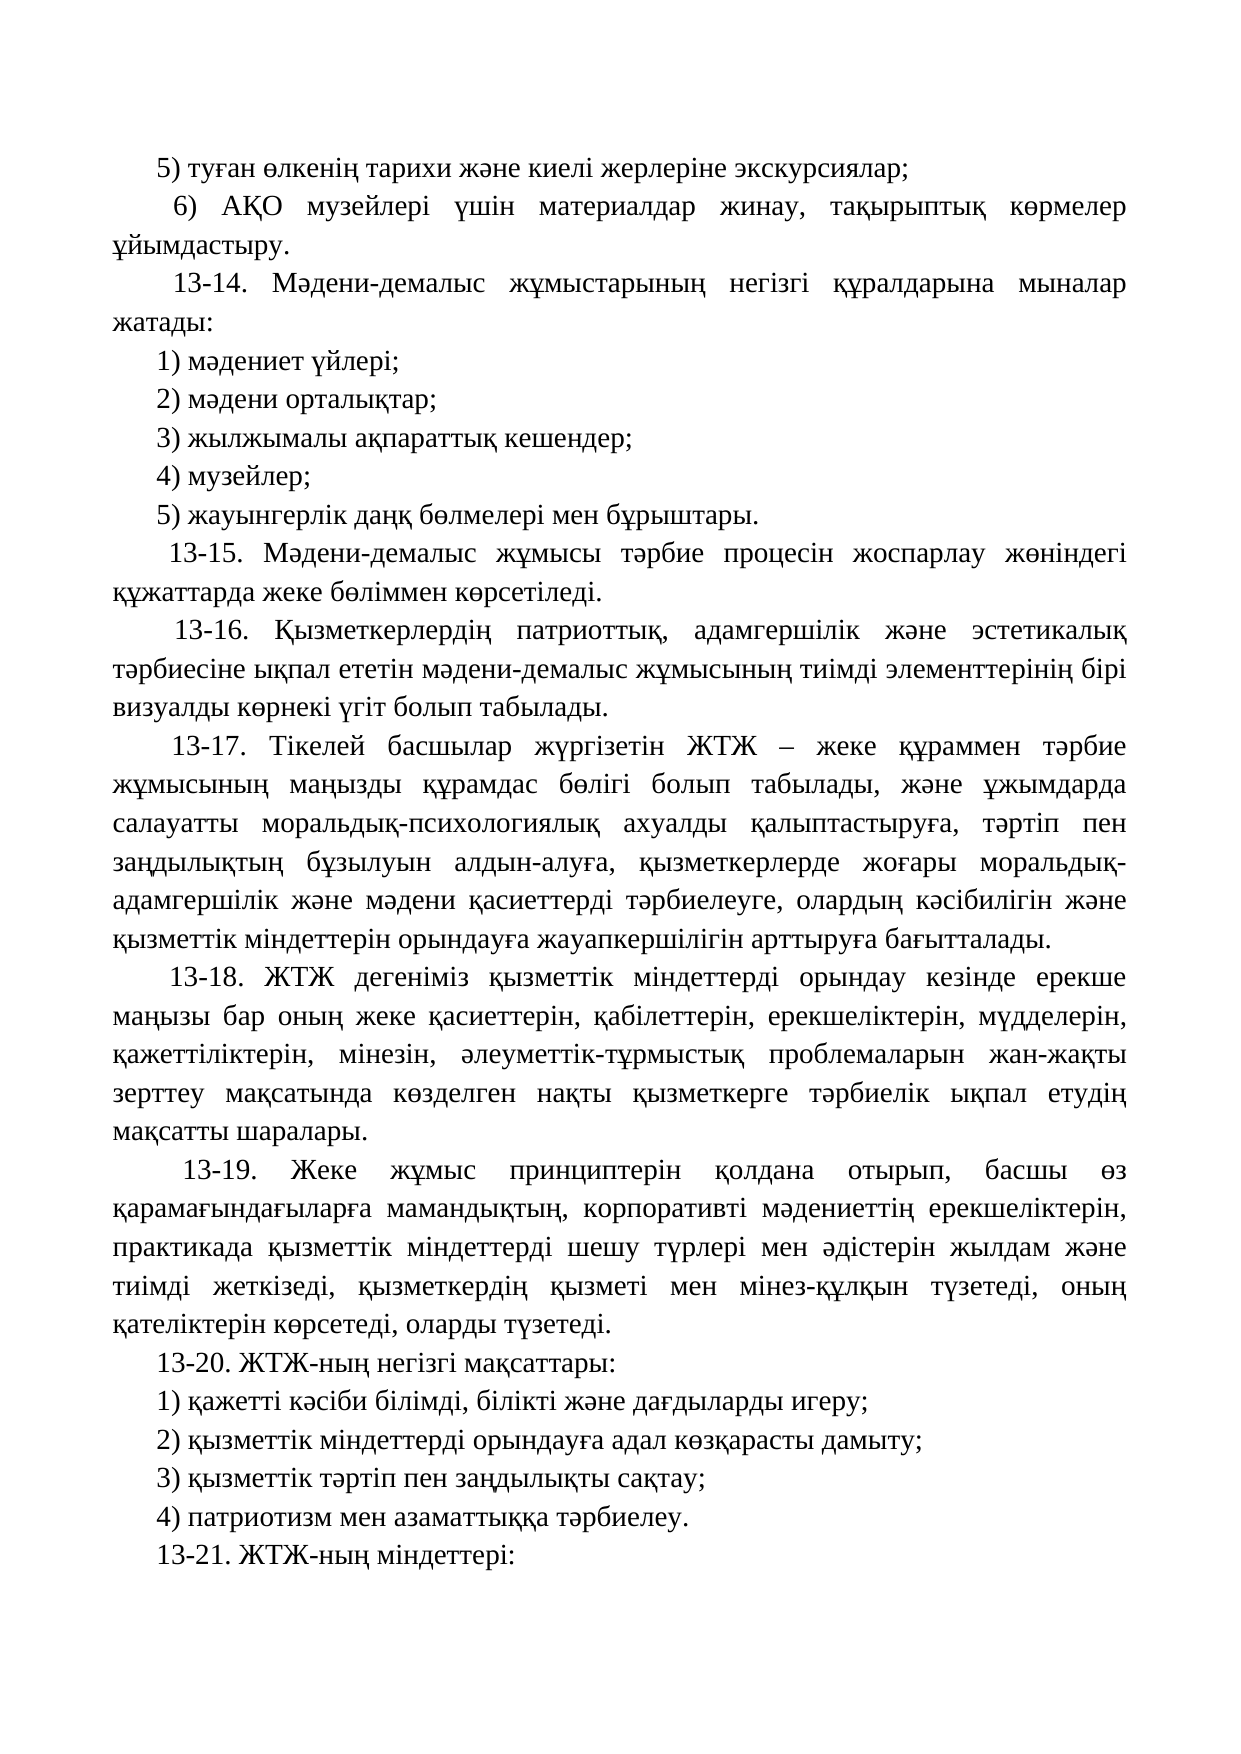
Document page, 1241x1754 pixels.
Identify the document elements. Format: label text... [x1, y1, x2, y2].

text 3) қызметтік тәртіп пен заңдылықты сақтау; [112, 1460, 1128, 1494]
text 13-20. ЖТЖ-ның негізгі мақсаттары: [112, 1345, 1128, 1378]
text 2) мәдени орталықтар; [112, 381, 1128, 415]
text 3) жылжымалы ақпараттық кешендер; [112, 420, 1128, 453]
text 13-17. Тікелей басшылар жүргізетін ЖТЖ – жеке құраммен тәрбие жұмысының маңызды құрамдас бөлігі болып табылады, және ұжымдарда салауатты моральдық-психологиялық ахуалды қалыптастыруға, тәртіп пен заңдылықтың бұзылуын алдын-алуға, қызметкерлерде жоғары моральдық-адамгершілік және мәдени қасиеттерді тәрбиелеуге, олардың кәсібилігін және қызметтік міндеттерін орындауға жауапкершілігін арттыруға бағытталады. [112, 728, 1128, 954]
text 4) патриотизм мен азаматтыққа тәрбиелеу. [112, 1499, 1128, 1532]
text 5) туған өлкенің тарихи және киелі жерлеріне экскурсиялар; [112, 150, 1128, 183]
text 13-21. ЖТЖ-ның міндеттері: [112, 1537, 1128, 1571]
text 1) қажетті кәсіби білімді, білікті және дағдыларды игеру; [112, 1383, 1128, 1417]
text 13-16. Қызметкерлердің патриоттық, адамгершілік және эстетикалық тәрбиесіне ықпал ететін мәдени-демалыс жұмысының тиімді элементтерінің бірі визуалды көрнекі үгіт болып табылады. [112, 612, 1128, 723]
text 13-15. Мәдени-демалыс жұмысы тәрбие процесін жоспарлау жөніндегі құжаттарда жеке бөліммен көрсетіледі. [112, 535, 1128, 607]
text 6) АҚО музейлері үшін материалдар жинау, тақырыптық көрмелер ұйымдастыру. [112, 188, 1128, 261]
text 13-14. Мәдени-демалыс жұмыстарының негізгі құралдарына мыналар жатады: [112, 266, 1128, 338]
text 5) жауынгерлік даңқ бөлмелері мен бұрыштары. [112, 497, 1128, 530]
text 1) мәдениет үйлері; [112, 343, 1128, 376]
text 13-18. ЖТЖ дегеніміз қызметтік міндеттерді орындау кезінде ерекше маңызы бар оның жеке қасиеттерін, қабілеттерін, ерекшеліктерін, мүдделерін, қажеттіліктерін, мінезін, әлеуметтік-тұрмыстық проблемаларын жан-жақты зерттеу мақсатында көзделген нақты қызметкерге тәрбиелік ықпал етудің мақсатты шаралары. [112, 959, 1128, 1147]
text 2) қызметтік міндеттерді орындауға адал көзқарасты дамыту; [112, 1422, 1128, 1455]
text 4) музейлер; [112, 458, 1128, 492]
text 13-19. Жеке жұмыс принциптерін қолдана отырып, басшы өз қарамағындағыларға мамандықтың, корпоративті мәдениеттің ерекшеліктерін, практикада қызметтік міндеттерді шешу түрлері мен әдістерін жылдам және тиімді жеткізеді, қызметкердің қызметі мен мінез-құлқын түзетеді, оның қателіктерін көрсетеді, оларды түзетеді. [112, 1152, 1128, 1340]
